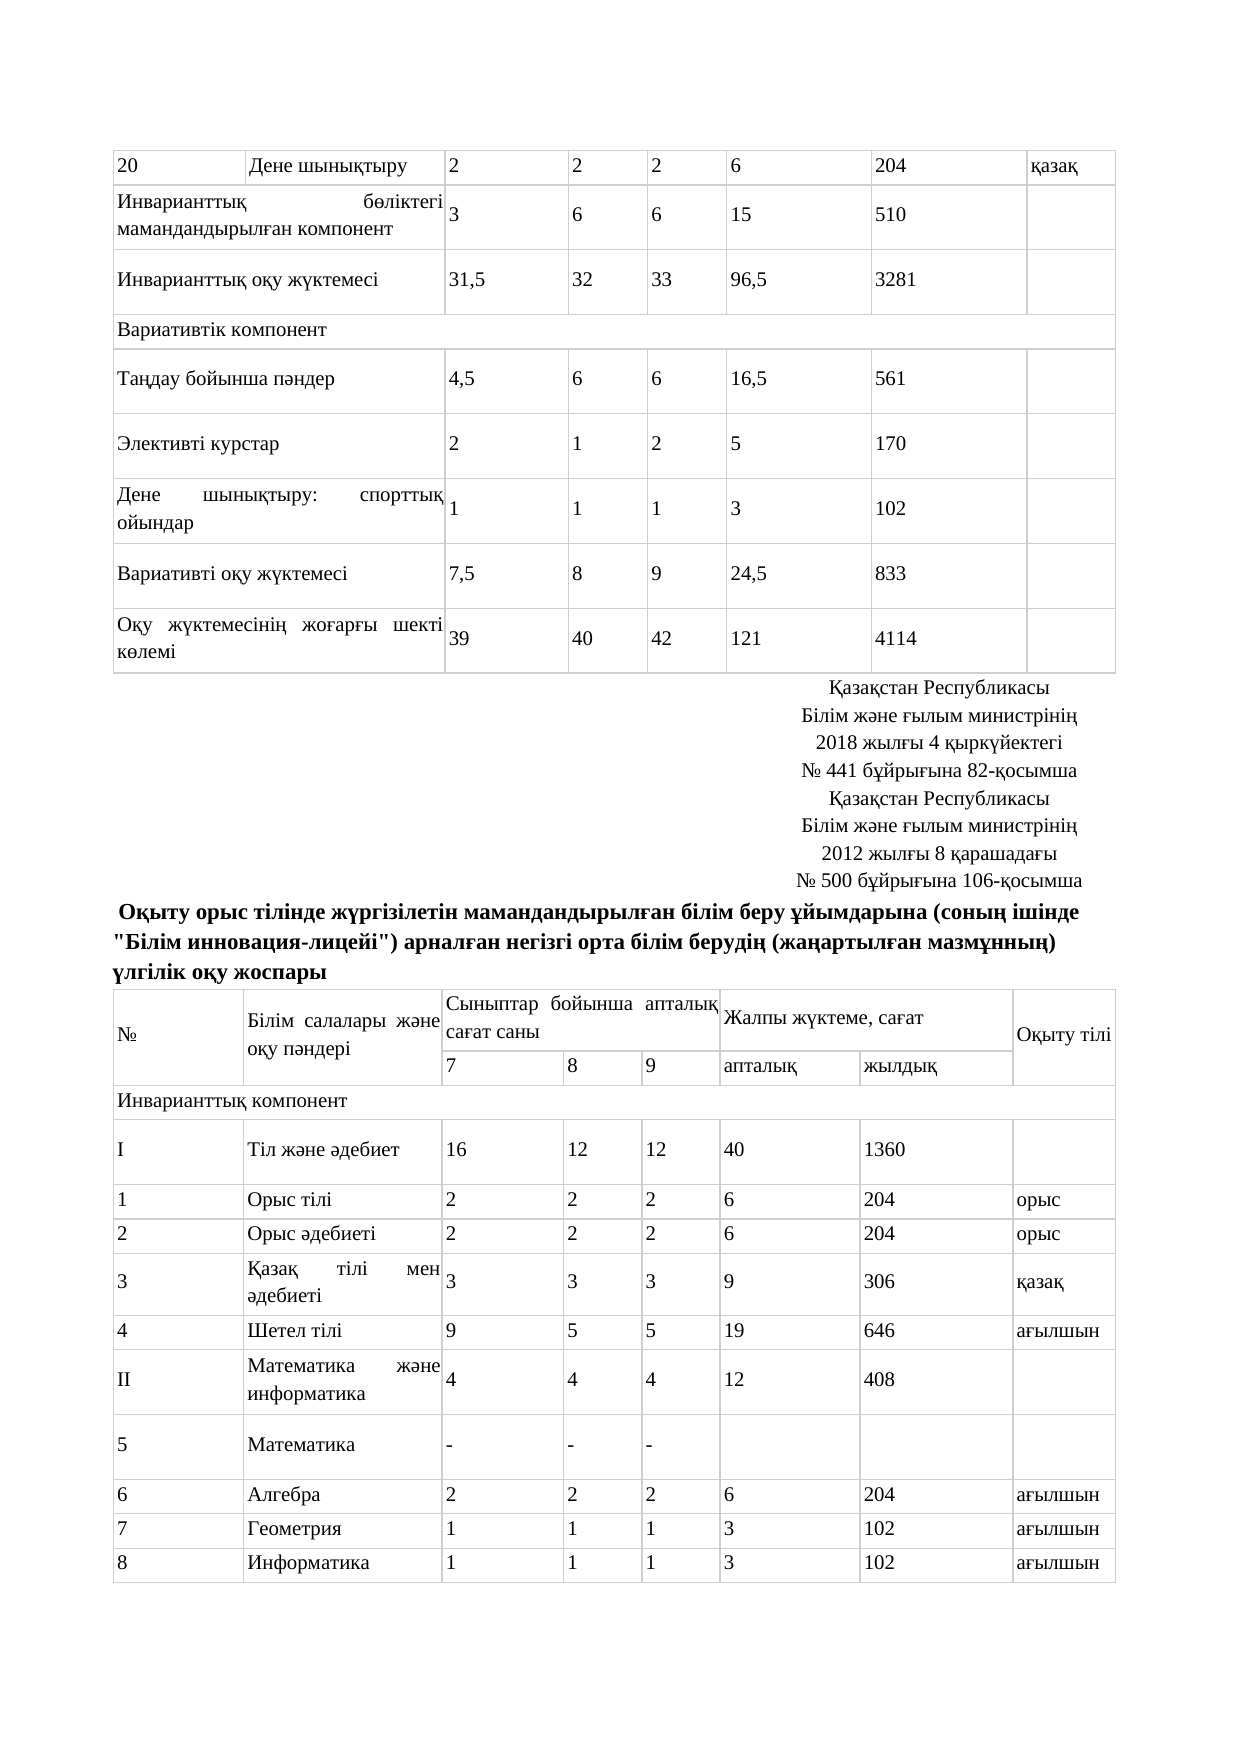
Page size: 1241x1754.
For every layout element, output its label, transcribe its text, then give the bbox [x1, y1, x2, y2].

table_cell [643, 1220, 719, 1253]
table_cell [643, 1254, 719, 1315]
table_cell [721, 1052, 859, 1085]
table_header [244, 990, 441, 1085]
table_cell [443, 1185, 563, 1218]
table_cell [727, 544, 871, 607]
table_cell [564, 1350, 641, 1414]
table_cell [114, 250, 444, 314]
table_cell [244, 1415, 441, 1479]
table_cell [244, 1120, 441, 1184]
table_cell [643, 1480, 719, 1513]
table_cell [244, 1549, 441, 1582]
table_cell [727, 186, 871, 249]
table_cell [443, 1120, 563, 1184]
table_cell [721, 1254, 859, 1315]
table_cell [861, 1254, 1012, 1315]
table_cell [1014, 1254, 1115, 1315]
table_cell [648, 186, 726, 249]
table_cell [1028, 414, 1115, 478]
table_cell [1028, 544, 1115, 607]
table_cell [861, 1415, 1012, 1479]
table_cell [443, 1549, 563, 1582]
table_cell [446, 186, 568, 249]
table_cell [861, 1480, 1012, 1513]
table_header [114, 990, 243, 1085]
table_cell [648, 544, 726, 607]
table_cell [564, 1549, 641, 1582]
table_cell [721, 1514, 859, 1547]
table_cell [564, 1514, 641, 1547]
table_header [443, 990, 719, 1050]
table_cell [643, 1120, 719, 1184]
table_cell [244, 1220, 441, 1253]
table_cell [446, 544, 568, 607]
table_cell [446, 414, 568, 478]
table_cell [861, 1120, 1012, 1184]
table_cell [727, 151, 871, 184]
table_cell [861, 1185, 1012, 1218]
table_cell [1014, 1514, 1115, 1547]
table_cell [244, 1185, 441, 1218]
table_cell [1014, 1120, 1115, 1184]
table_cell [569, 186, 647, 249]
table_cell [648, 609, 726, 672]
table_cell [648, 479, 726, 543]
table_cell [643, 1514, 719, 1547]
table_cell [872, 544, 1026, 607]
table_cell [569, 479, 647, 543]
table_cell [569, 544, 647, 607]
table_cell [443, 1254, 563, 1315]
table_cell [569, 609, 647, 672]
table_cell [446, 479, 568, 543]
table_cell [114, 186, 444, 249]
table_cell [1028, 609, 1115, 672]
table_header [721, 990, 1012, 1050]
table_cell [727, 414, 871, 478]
text Оқыту орыс тілінде жүргізілетін мамандандырылған білім беру ұйымдарына (соның ішінде "Білім инновация-лицейі") арналған негізгі орта білім берудің (жаңартылған мазмұнның) үлгілік оқу жоспары [112, 898, 1128, 984]
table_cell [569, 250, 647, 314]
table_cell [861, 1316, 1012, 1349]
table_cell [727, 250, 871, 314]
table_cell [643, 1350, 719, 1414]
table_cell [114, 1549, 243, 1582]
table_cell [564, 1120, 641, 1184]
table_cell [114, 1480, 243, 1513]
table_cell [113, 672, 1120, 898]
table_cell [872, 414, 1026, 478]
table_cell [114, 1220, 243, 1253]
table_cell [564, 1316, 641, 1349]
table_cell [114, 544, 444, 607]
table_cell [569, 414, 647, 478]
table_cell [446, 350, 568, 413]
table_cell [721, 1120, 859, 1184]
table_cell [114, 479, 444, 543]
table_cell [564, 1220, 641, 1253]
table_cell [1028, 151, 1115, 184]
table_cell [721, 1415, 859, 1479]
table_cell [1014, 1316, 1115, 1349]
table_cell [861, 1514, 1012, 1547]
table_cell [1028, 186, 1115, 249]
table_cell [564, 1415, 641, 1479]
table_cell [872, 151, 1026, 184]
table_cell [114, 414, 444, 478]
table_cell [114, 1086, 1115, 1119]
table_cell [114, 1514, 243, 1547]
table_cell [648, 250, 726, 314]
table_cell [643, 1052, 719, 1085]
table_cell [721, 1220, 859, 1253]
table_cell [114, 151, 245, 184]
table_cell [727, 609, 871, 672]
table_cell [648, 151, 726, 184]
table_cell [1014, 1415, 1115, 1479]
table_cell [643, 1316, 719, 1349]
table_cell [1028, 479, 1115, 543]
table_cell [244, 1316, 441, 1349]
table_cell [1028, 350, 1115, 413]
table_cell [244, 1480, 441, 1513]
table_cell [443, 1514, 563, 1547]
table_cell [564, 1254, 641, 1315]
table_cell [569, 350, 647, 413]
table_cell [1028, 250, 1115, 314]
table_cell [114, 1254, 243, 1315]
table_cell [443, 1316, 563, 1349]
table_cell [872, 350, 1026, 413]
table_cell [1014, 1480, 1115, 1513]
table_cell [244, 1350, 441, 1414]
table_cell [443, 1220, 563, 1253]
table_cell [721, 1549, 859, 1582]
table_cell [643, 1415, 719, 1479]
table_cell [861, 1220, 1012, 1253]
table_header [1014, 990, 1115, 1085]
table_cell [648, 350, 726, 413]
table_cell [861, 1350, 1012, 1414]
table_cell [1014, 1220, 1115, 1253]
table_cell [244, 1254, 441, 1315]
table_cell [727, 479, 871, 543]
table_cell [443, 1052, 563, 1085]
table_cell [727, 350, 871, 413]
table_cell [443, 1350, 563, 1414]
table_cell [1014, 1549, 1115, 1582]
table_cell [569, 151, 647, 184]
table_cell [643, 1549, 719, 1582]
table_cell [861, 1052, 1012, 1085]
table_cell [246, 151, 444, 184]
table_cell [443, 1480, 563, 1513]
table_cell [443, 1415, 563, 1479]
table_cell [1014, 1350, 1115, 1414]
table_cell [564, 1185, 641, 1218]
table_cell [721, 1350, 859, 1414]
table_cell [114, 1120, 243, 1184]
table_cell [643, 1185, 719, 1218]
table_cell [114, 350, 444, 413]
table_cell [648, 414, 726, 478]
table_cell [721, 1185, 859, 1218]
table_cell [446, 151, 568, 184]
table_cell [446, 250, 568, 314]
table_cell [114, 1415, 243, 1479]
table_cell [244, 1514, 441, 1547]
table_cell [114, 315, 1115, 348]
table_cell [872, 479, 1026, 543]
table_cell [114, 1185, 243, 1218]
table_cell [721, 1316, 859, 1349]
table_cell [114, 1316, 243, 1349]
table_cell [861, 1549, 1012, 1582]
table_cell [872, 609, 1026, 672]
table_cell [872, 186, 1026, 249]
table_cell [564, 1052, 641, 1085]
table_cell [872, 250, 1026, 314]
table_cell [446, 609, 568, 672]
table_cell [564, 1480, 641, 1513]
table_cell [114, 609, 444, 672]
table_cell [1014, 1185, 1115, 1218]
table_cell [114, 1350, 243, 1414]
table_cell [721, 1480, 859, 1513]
